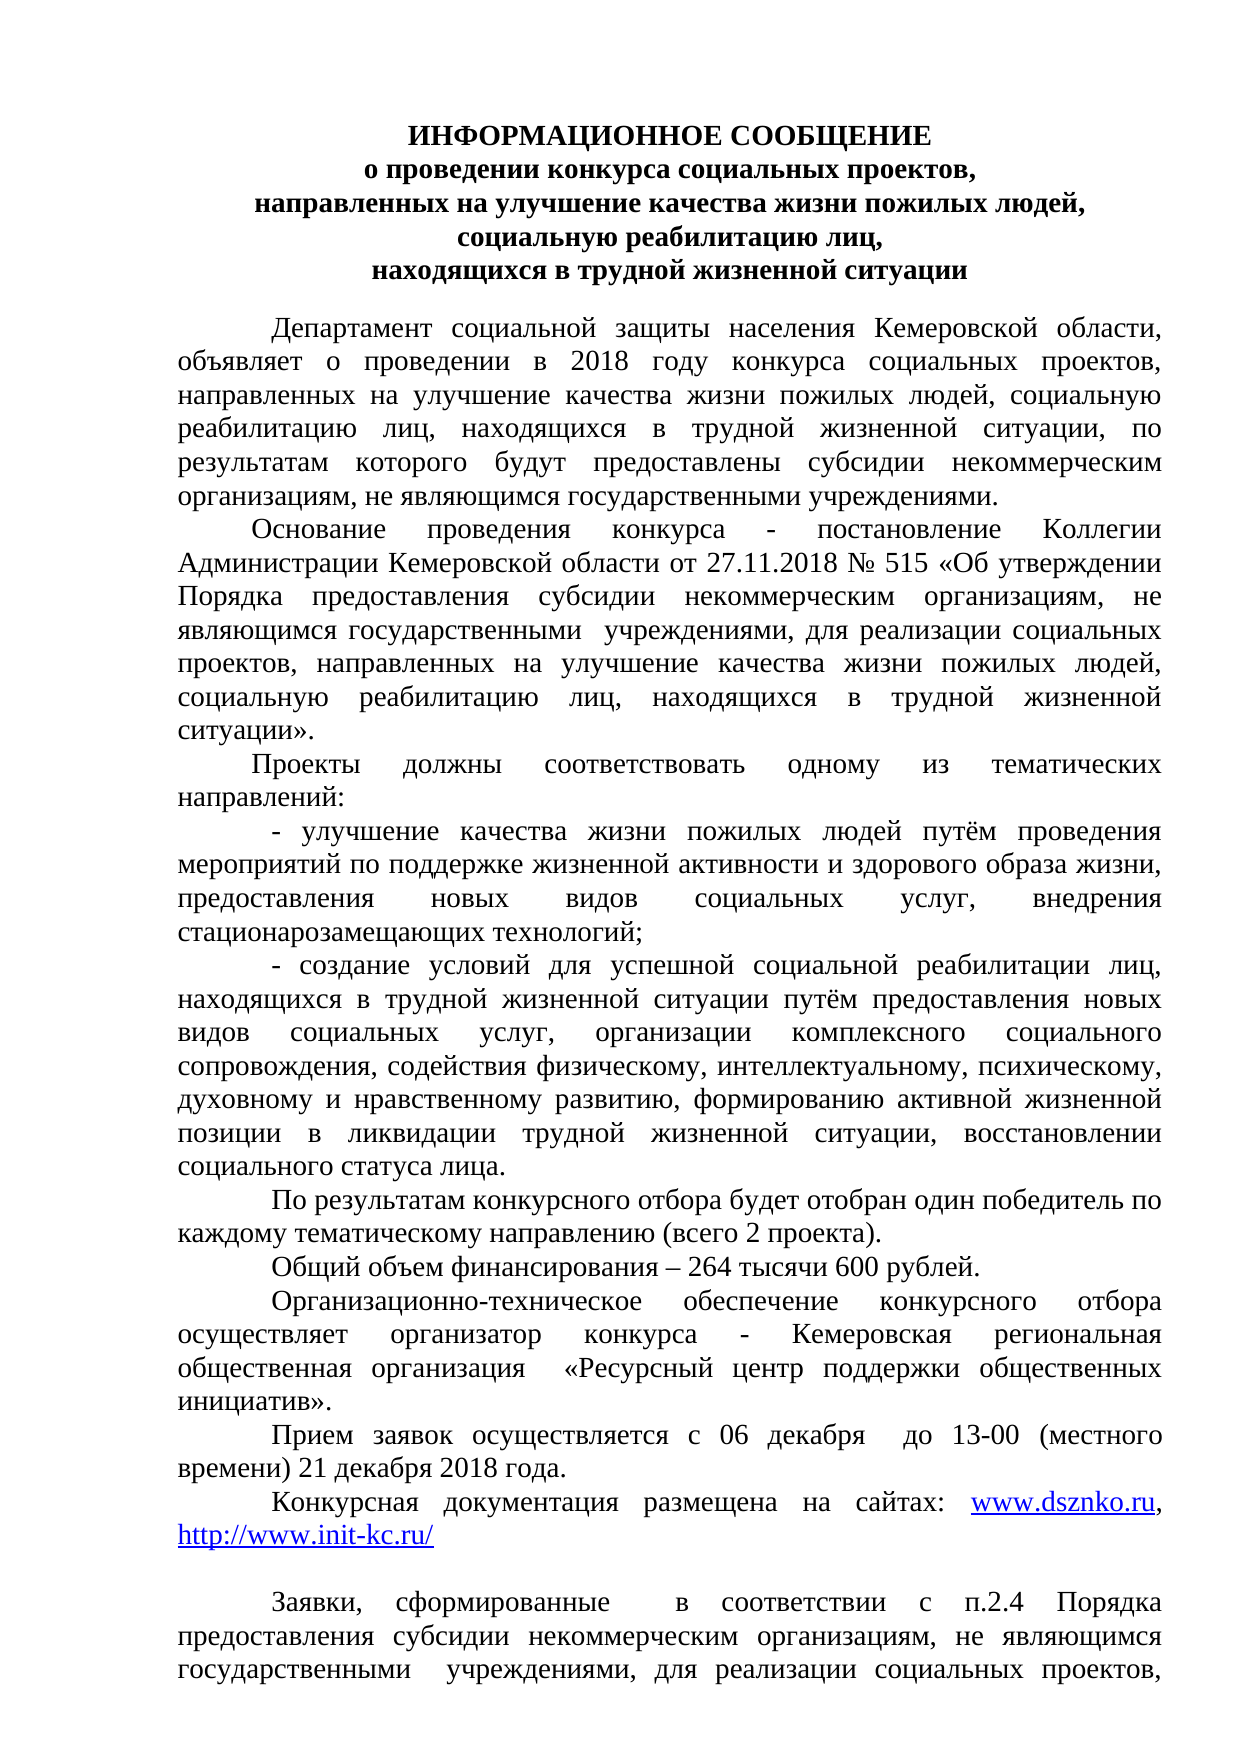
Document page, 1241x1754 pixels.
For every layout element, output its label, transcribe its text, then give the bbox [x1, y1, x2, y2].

title о проведении конкурса социальных проектов, [177, 152, 1162, 185]
title Проекты должны соответствовать одному из тематических направлений: [177, 746, 1162, 813]
text Конкурсная документация размещена на сайтах: www.dsznko.ru, http://www.init-kc.ru/ [177, 1484, 1162, 1551]
text находящихся в трудной жизненной ситуации [177, 252, 1162, 286]
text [177, 1584, 1162, 1685]
text ИНФОРМАЦИОННОЕ СООБЩЕНИЕ [177, 118, 1162, 152]
text Организационно-техническое обеспечение конкурсного отбора осуществляет организатор конкурса - Кемеровская региональная общественная организация «Ресурсный центр поддержки общественных инициатив». [177, 1283, 1162, 1417]
text Прием заявок осуществляется с 06 декабря до 13-00 (местного времени) 21 декабря 2018 года. [177, 1417, 1162, 1484]
text Общий объем финансирования – 264 тысячи 600 рублей. [177, 1249, 1162, 1283]
text - создание условий для успешной социальной реабилитации лиц, находящихся в трудной жизненной ситуации путём предоставления новых видов социальных услуг, организации комплексного социального сопровождения, содействия физическому, интеллектуальному, психическому, духовному и нравственному развитию, формированию активной жизненной позиции в ликвидации трудной жизненной ситуации, восстановлении социального статуса лица. [177, 947, 1162, 1182]
text - улучшение качества жизни пожилых людей путём проведения мероприятий по поддержке жизненной активности и здорового образа жизни, предоставления новых видов социальных услуг, внедрения стационарозамещающих технологий; [177, 813, 1162, 947]
text По результатам конкурсного отбора будет отобран один победитель по каждому тематическому направлению (всего 2 проекта). [177, 1182, 1162, 1249]
text направленных на улучшение качества жизни пожилых людей, социальную реабилитацию лиц, [177, 185, 1162, 252]
title Департамент социальной защиты населения Кемеровской области, объявляет о проведении в 2018 году конкурса социальных проектов, направленных на улучшение качества жизни пожилых людей, социальную реабилитацию лиц, находящихся в трудной жизненной ситуации, по результатам которого будут предоставлены субсидии некоммерческим организациям, не являющимся государственными учреждениями. [177, 310, 1162, 511]
title Основание проведения конкурса - постановление Коллегии Администрации Кемеровской области от 27.11.2018 № 515 «Об утверждении Порядка предоставления субсидии некоммерческим организациям, не являющимся государственными учреждениями, для реализации социальных проектов, направленных на улучшение качества жизни пожилых людей, социальную реабилитацию лиц, находящихся в трудной жизненной ситуации». [177, 511, 1162, 746]
